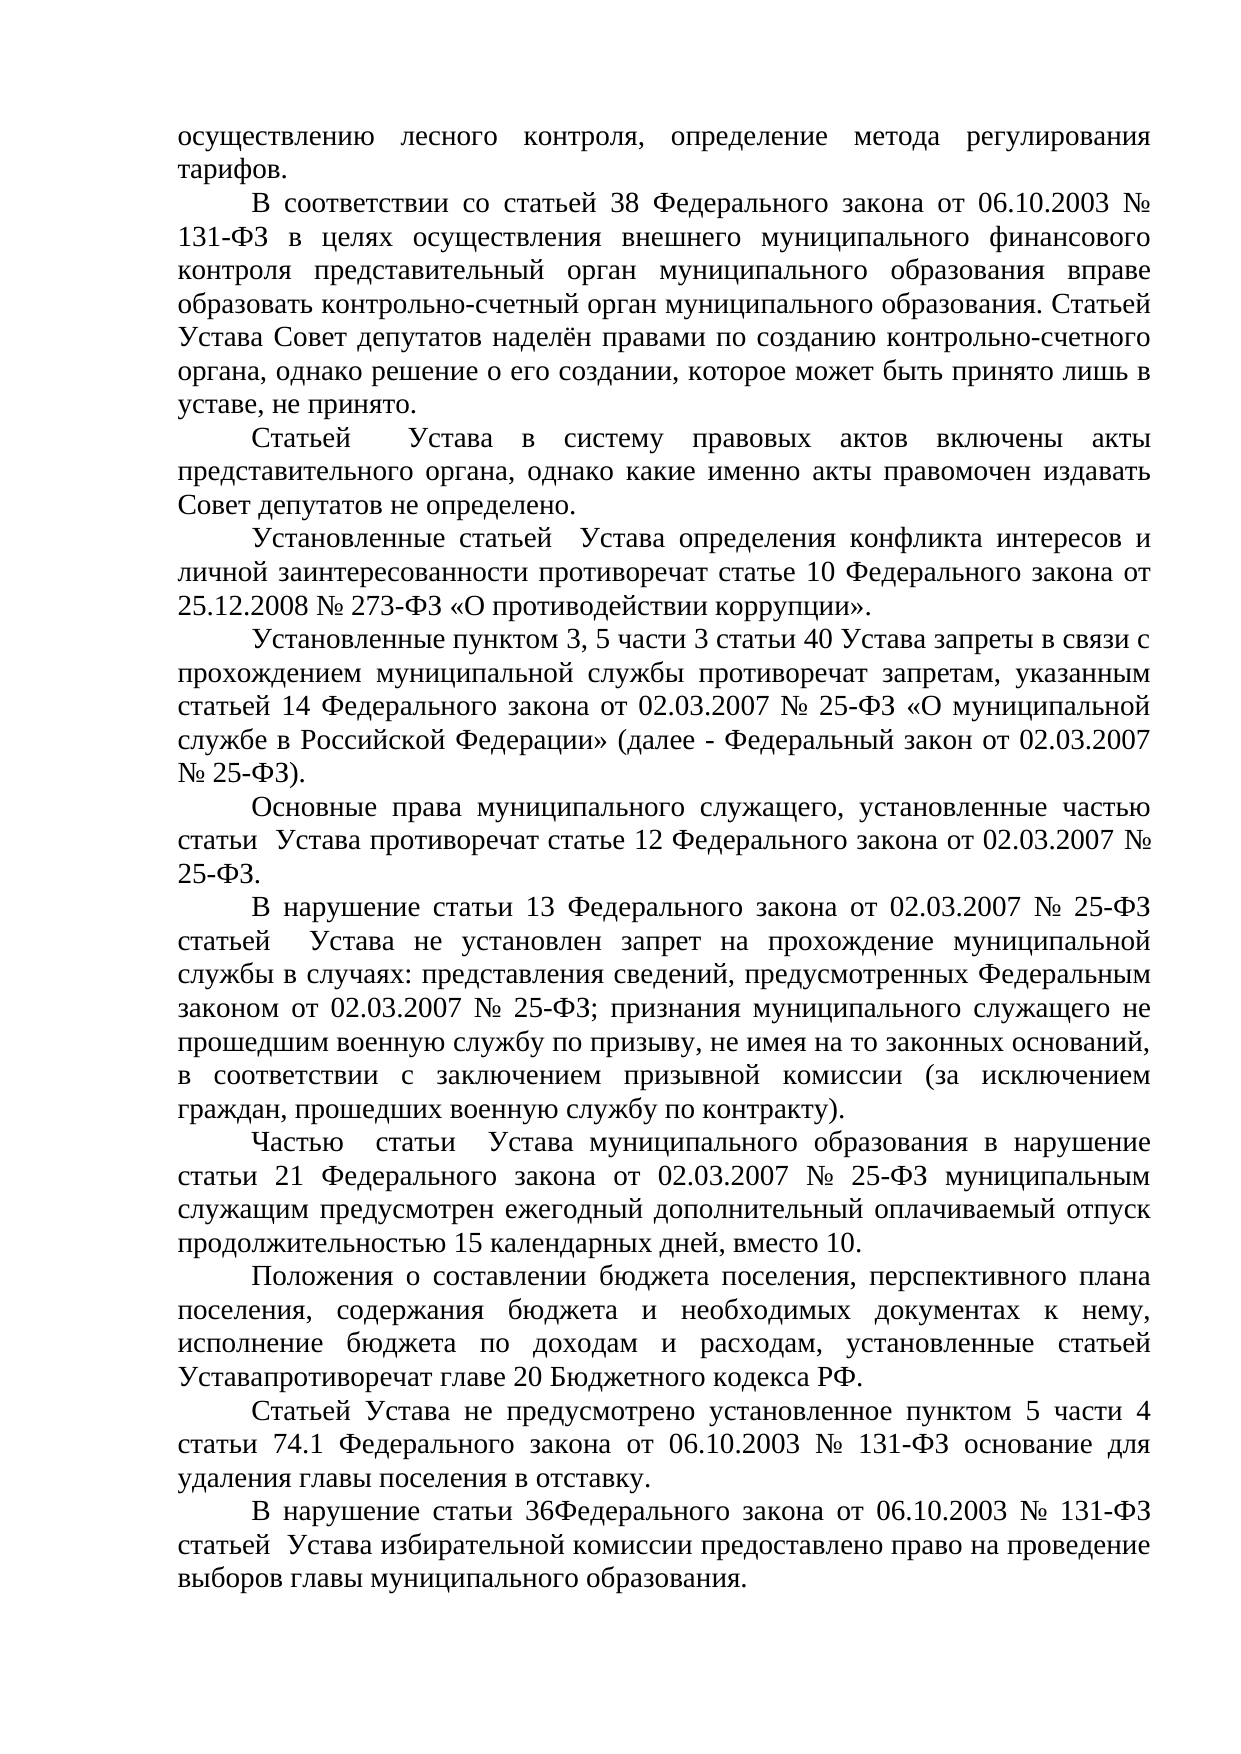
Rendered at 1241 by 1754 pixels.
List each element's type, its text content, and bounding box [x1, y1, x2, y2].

text Статьей Устава в систему правовых актов включены акты представительного органа, однако какие именно акты правомочен издавать Совет депутатов не определено. [177, 420, 1152, 521]
text Статьей Устава не предусмотрено установленное пунктом 5 части 4 статьи 74.1 Федерального закона от 06.10.2003 № 131-ФЗ основание для удаления главы поселения в отставку. [177, 1393, 1152, 1493]
text Положения о составлении бюджета поселения, перспективного плана поселения, содержания бюджета и необходимых документах к нему, исполнение бюджета по доходам и расходам, установленные статьей Уставапротиворечат главе 20 Бюджетного кодекса РФ. [177, 1258, 1152, 1393]
text Основные права муниципального служащего, установленные частью статьи Устава противоречат статье 12 Федерального закона от 02.03.2007 № 25-ФЗ. [177, 789, 1152, 889]
text Установленные пунктом 3, 5 части 3 статьи 40 Устава запреты в связи с прохождением муниципальной службы противоречат запретам, указанным статьей 14 Федерального закона от 02.03.2007 № 25-ФЗ «О муниципальной службе в Российской Федерации» (далее - Федеральный закон от 02.03.2007 № 25-ФЗ). [177, 621, 1152, 789]
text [177, 118, 1152, 185]
text Частью статьи Устава муниципального образования в нарушение статьи 21 Федерального закона от 02.03.2007 № 25-ФЗ муниципальным служащим предусмотрен ежегодный дополнительный оплачиваемый отпуск продолжительностью 15 календарных дней, вместо 10. [177, 1124, 1152, 1258]
text В нарушение статьи 13 Федерального закона от 02.03.2007 № 25-ФЗ статьей Устава не установлен запрет на прохождение муниципальной службы в случаях: представления сведений, предусмотренных Федеральным законом от 02.03.2007 № 25-ФЗ; признания муниципального служащего не прошедшим военную службу по призыву, не имея на то законных оснований, в соответствии с заключением призывной комиссии (за исключением граждан, прошедших военную службу по контракту). [177, 889, 1152, 1124]
text В соответствии со статьей 38 Федерального закона от 06.10.2003 № 131-ФЗ в целях осуществления внешнего муниципального финансового контроля представительный орган муниципального образования вправе образовать контрольно-счетный орган муниципального образования. Статьей Устава Совет депутатов наделён правами по созданию контрольно-счетного органа, однако решение о его создании, которое может быть принято лишь в уставе, не принято. [177, 185, 1152, 420]
text Установленные статьей Устава определения конфликта интересов и личной заинтересованности противоречат статье 10 Федерального закона от 25.12.2008 № 273-ФЗ «О противодействии коррупции». [177, 521, 1152, 621]
text В нарушение статьи 36Федерального закона от 06.10.2003 № 131-ФЗ статьей Устава избирательной комиссии предоставлено право на проведение выборов главы муниципального образования. [177, 1493, 1152, 1594]
